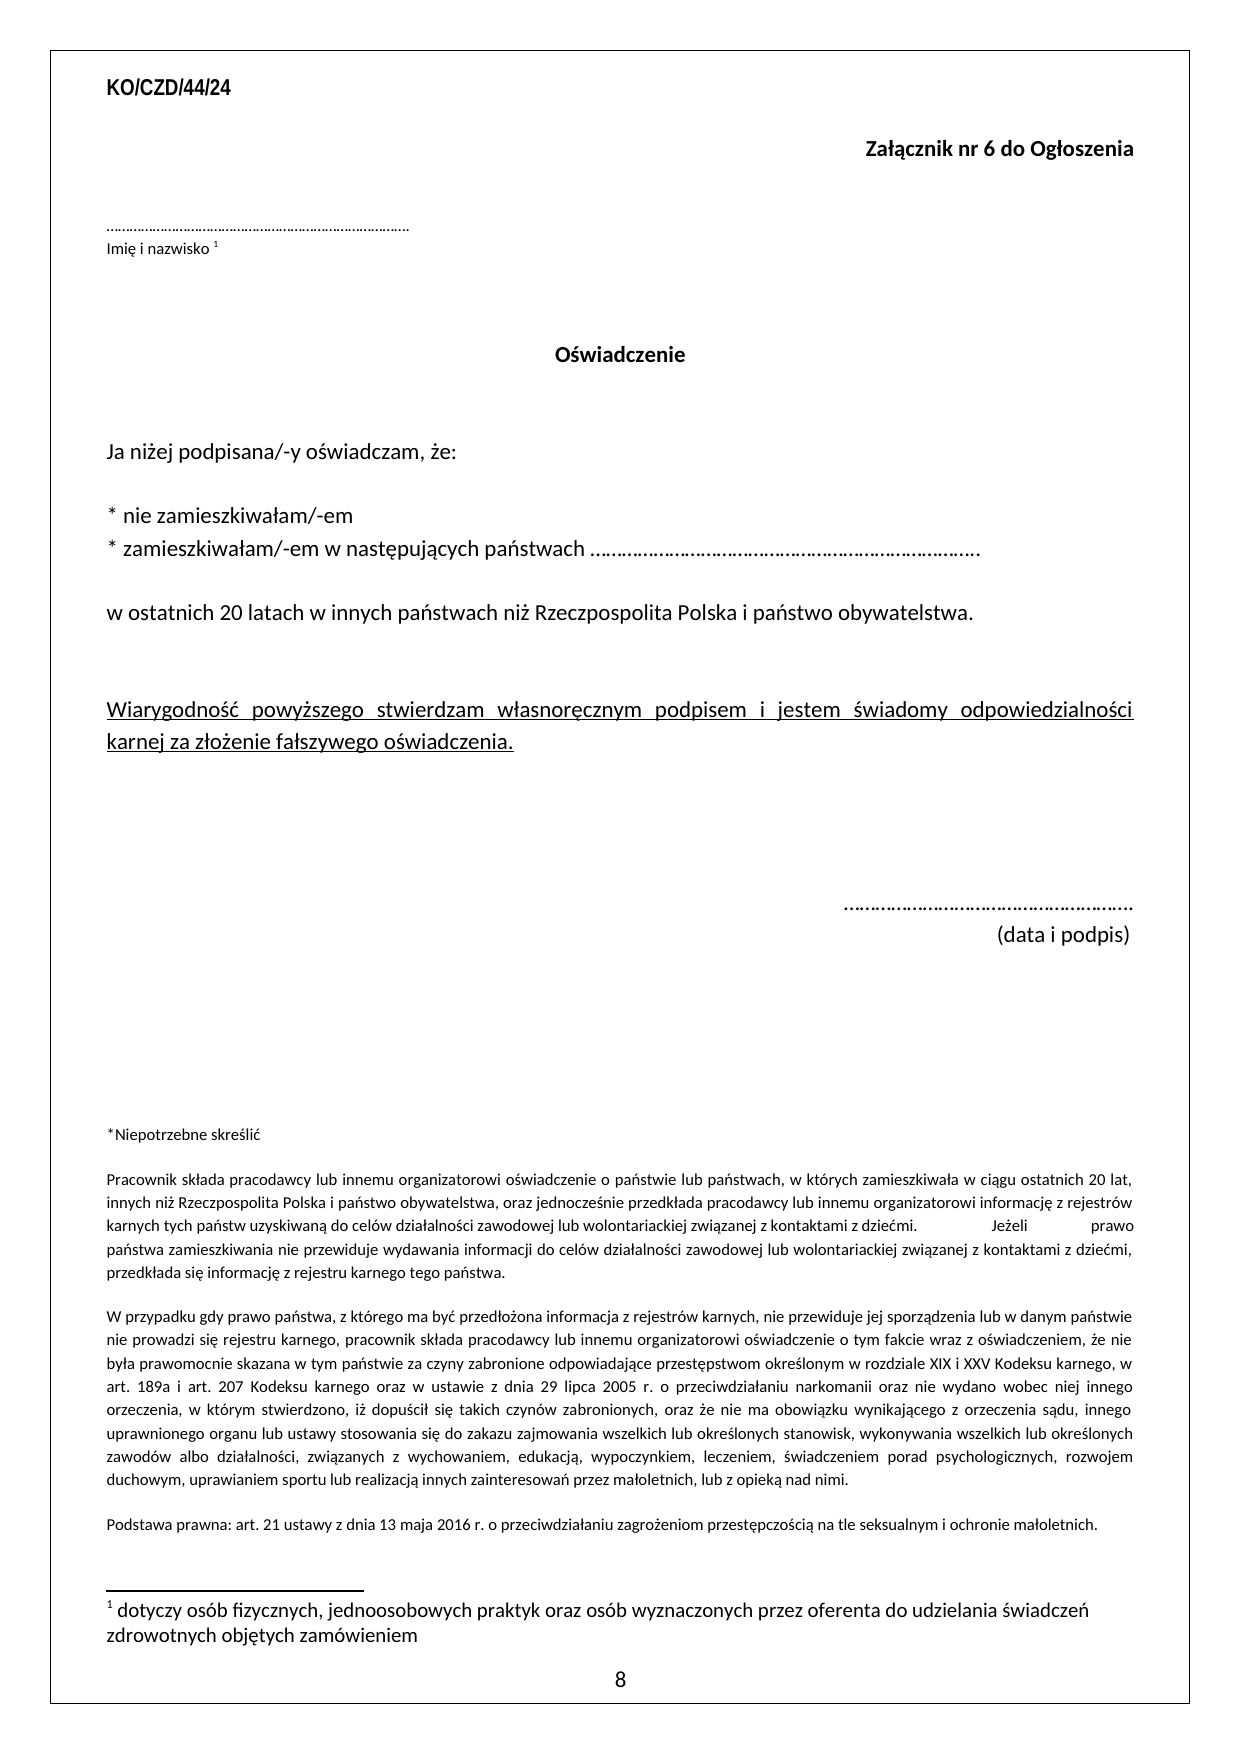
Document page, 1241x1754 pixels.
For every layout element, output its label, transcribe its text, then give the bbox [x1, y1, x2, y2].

text Pracownik składa pracodawcy lub innemu organizatorowi oświadczenie o państwie lub państwach, w których zamieszkiwała w ciągu ostatnich 20 lat, innych niż Rzeczpospolita Polska i państwo obywatelstwa, oraz jednocześnie przedkłada pracodawcy lub innemu organizatorowi informację z rejestrów karnych tych państw uzyskiwaną do celów działalności zawodowej lub wolontariackiej związanej z kontaktami z dziećmi. Jeżeli prawo państwa zamieszkiwania nie przewiduje wydawania informacji do celów działalności zawodowej lub wolontariackiej związanej z kontaktami z dziećmi, przedkłada się informację z rejestru karnego tego państwa. [106, 1169, 1134, 1282]
text W przypadku gdy prawo państwa, z którego ma być przedłożona informacja z rejestrów karnych, nie przewiduje jej sporządzenia lub w danym państwie nie prowadzi się rejestru karnego, pracownik składa pracodawcy lub innemu organizatorowi oświadczenie o tym fakcie wraz z oświadczeniem, że nie była prawomocnie skazana w tym państwie za czyny zabronione odpowiadające przestępstwom określonym w rozdziale XIX i XXV Kodeksu karnego, w art. 189a i art. 207 Kodeksu karnego oraz w ustawie z dnia 29 lipca 2005 r. o przeciwdziałaniu narkomanii oraz nie wydano wobec niej innego orzeczenia, w którym stwierdzono, iż dopuścił się takich czynów zabronionych, oraz że nie ma obowiązku wynikającego z orzeczenia sądu, innego uprawnionego organu lub ustawy stosowania się do zakazu zajmowania wszelkich lub określonych stanowisk, wykonywania wszelkich lub określonych zawodów albo działalności, związanych z wychowaniem, edukacją, wypoczynkiem, leczeniem, świadczeniem porad psychologicznych, rozwojem duchowym, uprawianiem sportu lub realizacją innych zainteresowań przez małoletnich, lub z opieką nad nimi. [106, 1306, 1134, 1490]
text Oświadczenie [106, 341, 1134, 369]
text (data i podpis) [106, 920, 1134, 948]
text Imię i nazwisko [106, 238, 514, 259]
text Załącznik nr 6 do Ogłoszenia [106, 134, 1134, 162]
text Ja niżej podpisana/-y oświadczam, że: [106, 437, 1134, 465]
text * zamieszkiwałam/-em w następujących państwach ……………………………………………………………….. [106, 534, 1134, 562]
text Wiarygodność powyższego stwierdzam własnoręcznym podpisem i jestem świadomy odpowiedzialności karnej za złożenie fałszywego oświadczenia. [106, 695, 1134, 719]
text * nie zamieszkiwałam/-em [106, 502, 1134, 529]
text ………………………………………………. [106, 888, 1134, 916]
text Podstawa prawna: art. 21 ustawy z dnia 13 maja 2016 r. o przeciwdziałaniu zagrożeniom przestępczością na tle seksualnym i ochronie małoletnich. [106, 1514, 1134, 1534]
text w ostatnich 20 latach w innych państwach niż Rzeczpospolita Polska i państwo obywatelstwa. [106, 598, 1134, 626]
text *Niepotrzebne skreślić [106, 1125, 1134, 1145]
text Wiarygodność powyższego stwierdzam własnoręcznym podpisem i jestem świadomy odpowiedzialności karnej za złożenie fałszywego oświadczenia. [106, 720, 1134, 755]
text ……………………………………………………………………. [106, 215, 1134, 235]
